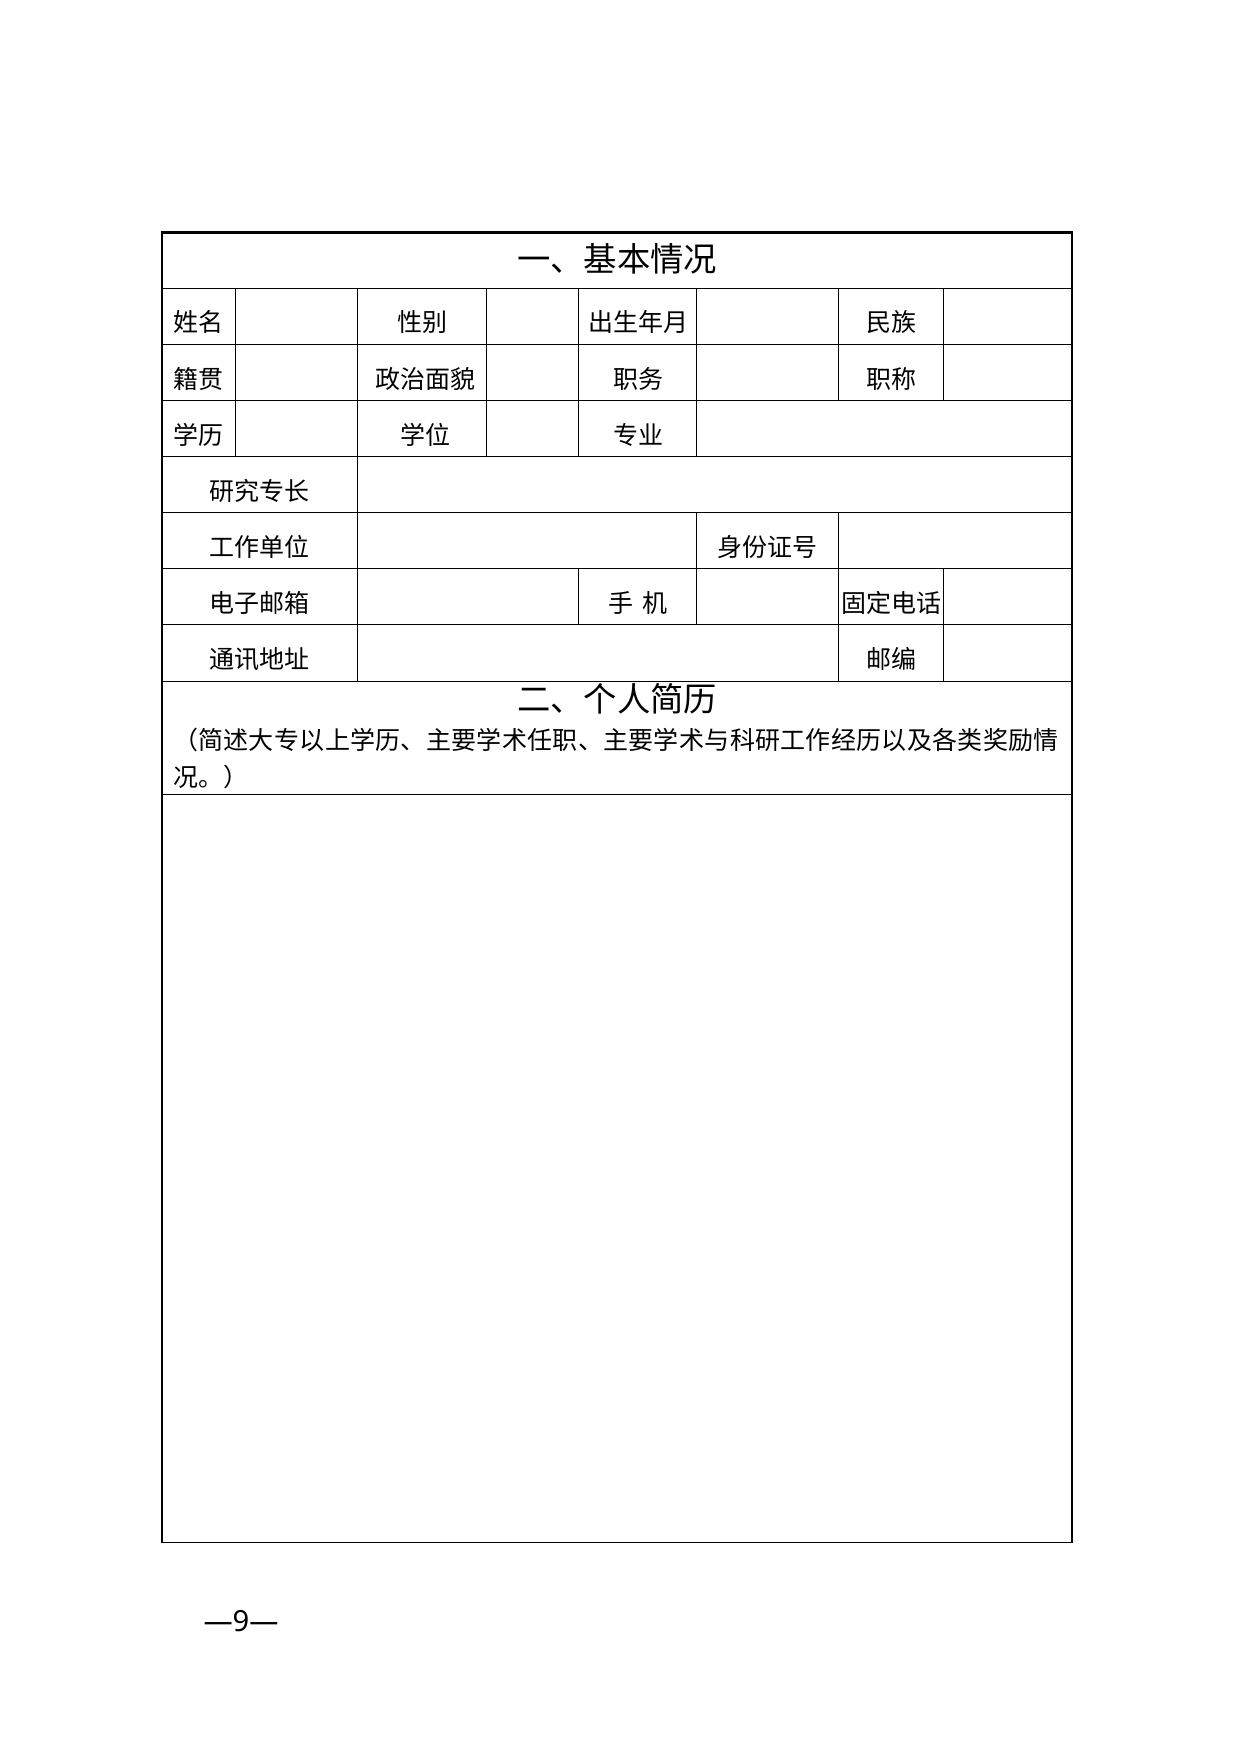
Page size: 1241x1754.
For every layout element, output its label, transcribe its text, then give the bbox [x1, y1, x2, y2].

table_header 一、基本情况 [163, 234, 1071, 287]
table_cell 姓名 [163, 289, 235, 344]
table_cell [358, 625, 838, 681]
table_cell 身份证号 [697, 513, 838, 568]
table_cell [358, 513, 696, 568]
table_cell 手机 [579, 569, 696, 624]
table_cell [839, 513, 1071, 568]
table_cell 研究专长 [163, 457, 357, 512]
table_cell 工作单位 [163, 513, 357, 568]
table_cell [487, 401, 578, 456]
table_cell 民族 [839, 289, 943, 344]
table_cell 二、个人简历 （简述大专以上学历、主要学术任职、主要学术与科研工作经历以及各类奖励情况。） [163, 682, 1071, 794]
table_cell [358, 569, 578, 624]
table_cell 固定电话 [839, 569, 943, 624]
table_cell 电子邮箱 [163, 569, 357, 624]
table_cell [944, 345, 1071, 400]
table_cell [944, 625, 1071, 681]
table_cell [236, 289, 357, 344]
table_cell [487, 289, 578, 344]
table_cell 学历 [163, 401, 235, 456]
table_cell 职称 [839, 345, 943, 400]
table_cell [358, 457, 1071, 512]
table_cell 性别 [358, 289, 486, 344]
table_cell [697, 569, 838, 624]
table_cell 邮编 [839, 625, 943, 681]
table_cell 政治面貌 [358, 345, 486, 400]
table_cell 出生年月 [579, 289, 696, 344]
table_cell [944, 569, 1071, 624]
table_cell 专业 [579, 401, 696, 456]
table_cell 籍贯 [163, 345, 235, 400]
table_cell [697, 289, 838, 344]
table_cell [236, 401, 357, 456]
table_cell [944, 289, 1071, 344]
table_cell [236, 345, 357, 400]
table_cell [697, 401, 1071, 456]
table_cell 通讯地址 [163, 625, 357, 681]
table_cell [697, 345, 838, 400]
table_cell 学位 [358, 401, 486, 456]
table_cell 职务 [579, 345, 696, 400]
table_cell [163, 795, 1071, 1542]
table_cell [487, 345, 578, 400]
